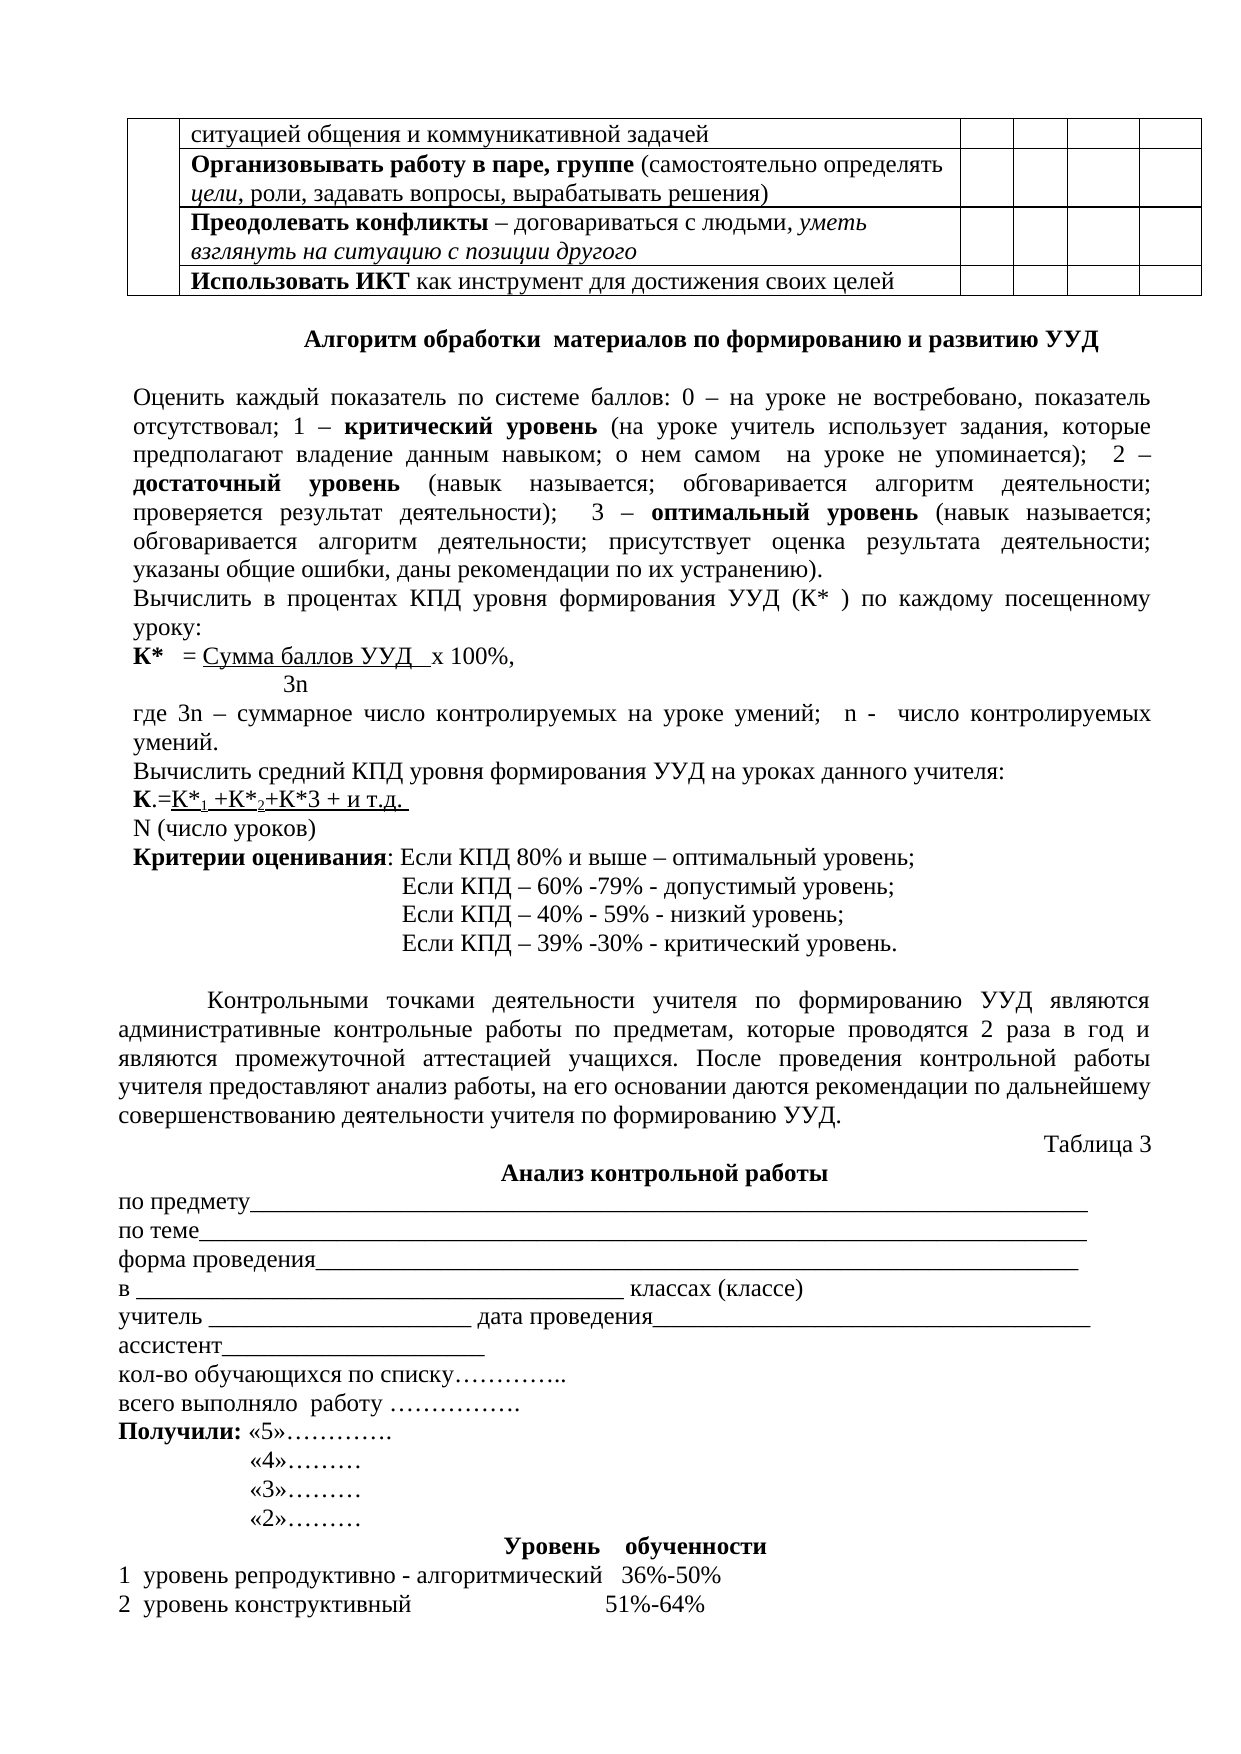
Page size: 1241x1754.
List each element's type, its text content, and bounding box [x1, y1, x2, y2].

text Оценить каждый показатель по системе баллов: 0 – на уроке не востребовано, показатель отсутствовал; 1 – критический уровень (на уроке учитель использует задания, которые предполагают владение данным навыком; о нем самом на уроке не упоминается); 2 – достаточный уровень (навык называется; обговаривается алгоритм деятельности; проверяется результат деятельности); 3 – оптимальный уровень (навык называется; обговаривается алгоритм деятельности; присутствует оценка результата деятельности; указаны общие ошибки, даны рекомендации по их устранению). [133, 382, 1152, 583]
table_cell [1014, 119, 1067, 148]
text Алгоритм обработки материалов по формированию и развитию УУД [177, 324, 1152, 353]
text по предмету___________________________________________________________________ [118, 1186, 1152, 1215]
text Вычислить в процентах КПД уровня формирования УУД (К* ) по каждому посещенному уроку: [133, 583, 1152, 641]
table_cell [1140, 266, 1201, 295]
table_cell Использовать ИКТ как инструмент для достижения своих целей [180, 266, 960, 295]
text К* = Сумма баллов УУД х 100%, [133, 641, 1152, 669]
table_cell [1014, 266, 1067, 295]
table_cell [1068, 266, 1139, 295]
text кол-во обучающихся по списку………….. [118, 1359, 1152, 1388]
text Таблица 3 [177, 1129, 1152, 1158]
text Вычислить средний КПД уровня формирования УУД на уроках данного учителя: [133, 756, 1152, 784]
text Анализ контрольной работы [177, 1158, 1152, 1186]
table_cell [961, 119, 1013, 148]
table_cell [180, 119, 960, 148]
text Если КПД – 39% -30% - критический уровень. [133, 928, 1152, 957]
text где 3n – суммарное число контролируемых на уроке умений; n - число контролируемых умений. [133, 698, 1152, 756]
text Критерии оценивания: Если КПД 80% и выше – оптимальный уровень; [133, 842, 1152, 871]
text 1 уровень репродуктивно - алгоритмический 36%-50% [118, 1560, 1152, 1589]
text в _______________________________________ классах (классе) [118, 1273, 1152, 1301]
table_cell [1140, 208, 1201, 265]
table_cell [961, 208, 1013, 265]
table_cell Организовывать работу в паре, группе (самостоятельно определять цели, роли, задавать вопросы, вырабатывать решения) [180, 149, 960, 206]
text по теме_______________________________________________________________________ [118, 1215, 1152, 1244]
text ассистент_____________________ [118, 1330, 1152, 1359]
text учитель _____________________ дата проведения___________________________________ [118, 1301, 1152, 1330]
table_cell Преодолевать конфликты – договариваться с людьми, уметь взглянуть на ситуацию с позиции другого [180, 208, 960, 265]
text К.=К*1 +К*2+К*3 + и т.д. [133, 784, 1152, 813]
text «4»……… [118, 1445, 1152, 1474]
table_cell [1068, 119, 1139, 148]
table_cell [1140, 149, 1201, 206]
table_cell [961, 266, 1013, 295]
text Получили: «5»…………. [118, 1416, 1152, 1445]
table_cell [1068, 208, 1139, 265]
table_cell [1014, 149, 1067, 206]
text форма проведения_____________________________________________________________ [118, 1244, 1152, 1273]
table_cell [961, 149, 1013, 206]
text 3n [133, 669, 1152, 698]
text всего выполняло работу ……………. [118, 1388, 1152, 1416]
text Контрольными точками деятельности учителя по формированию УУД являются административные контрольные работы по предметам, которые проводятся 2 раза в год и являются промежуточной аттестацией учащихся. После проведения контрольной работы учителя предоставляют анализ работы, на его основании даются рекомендации по дальнейшему совершенствованию деятельности учителя по формированию УУД. [118, 985, 1152, 1129]
text «2»……… [118, 1503, 1152, 1531]
table_cell [1140, 119, 1201, 148]
table_cell [1068, 149, 1139, 206]
text Уровень обученности [118, 1531, 1152, 1560]
text Если КПД – 40% - 59% - низкий уровень; [133, 899, 1152, 928]
text 2 уровень конструктивный 51%-64% [118, 1589, 1152, 1618]
text «3»……… [118, 1474, 1152, 1503]
text N (число уроков) [133, 813, 1152, 842]
text Если КПД – 60% -79% - допустимый уровень; [133, 871, 1152, 899]
table_cell [1014, 208, 1067, 265]
